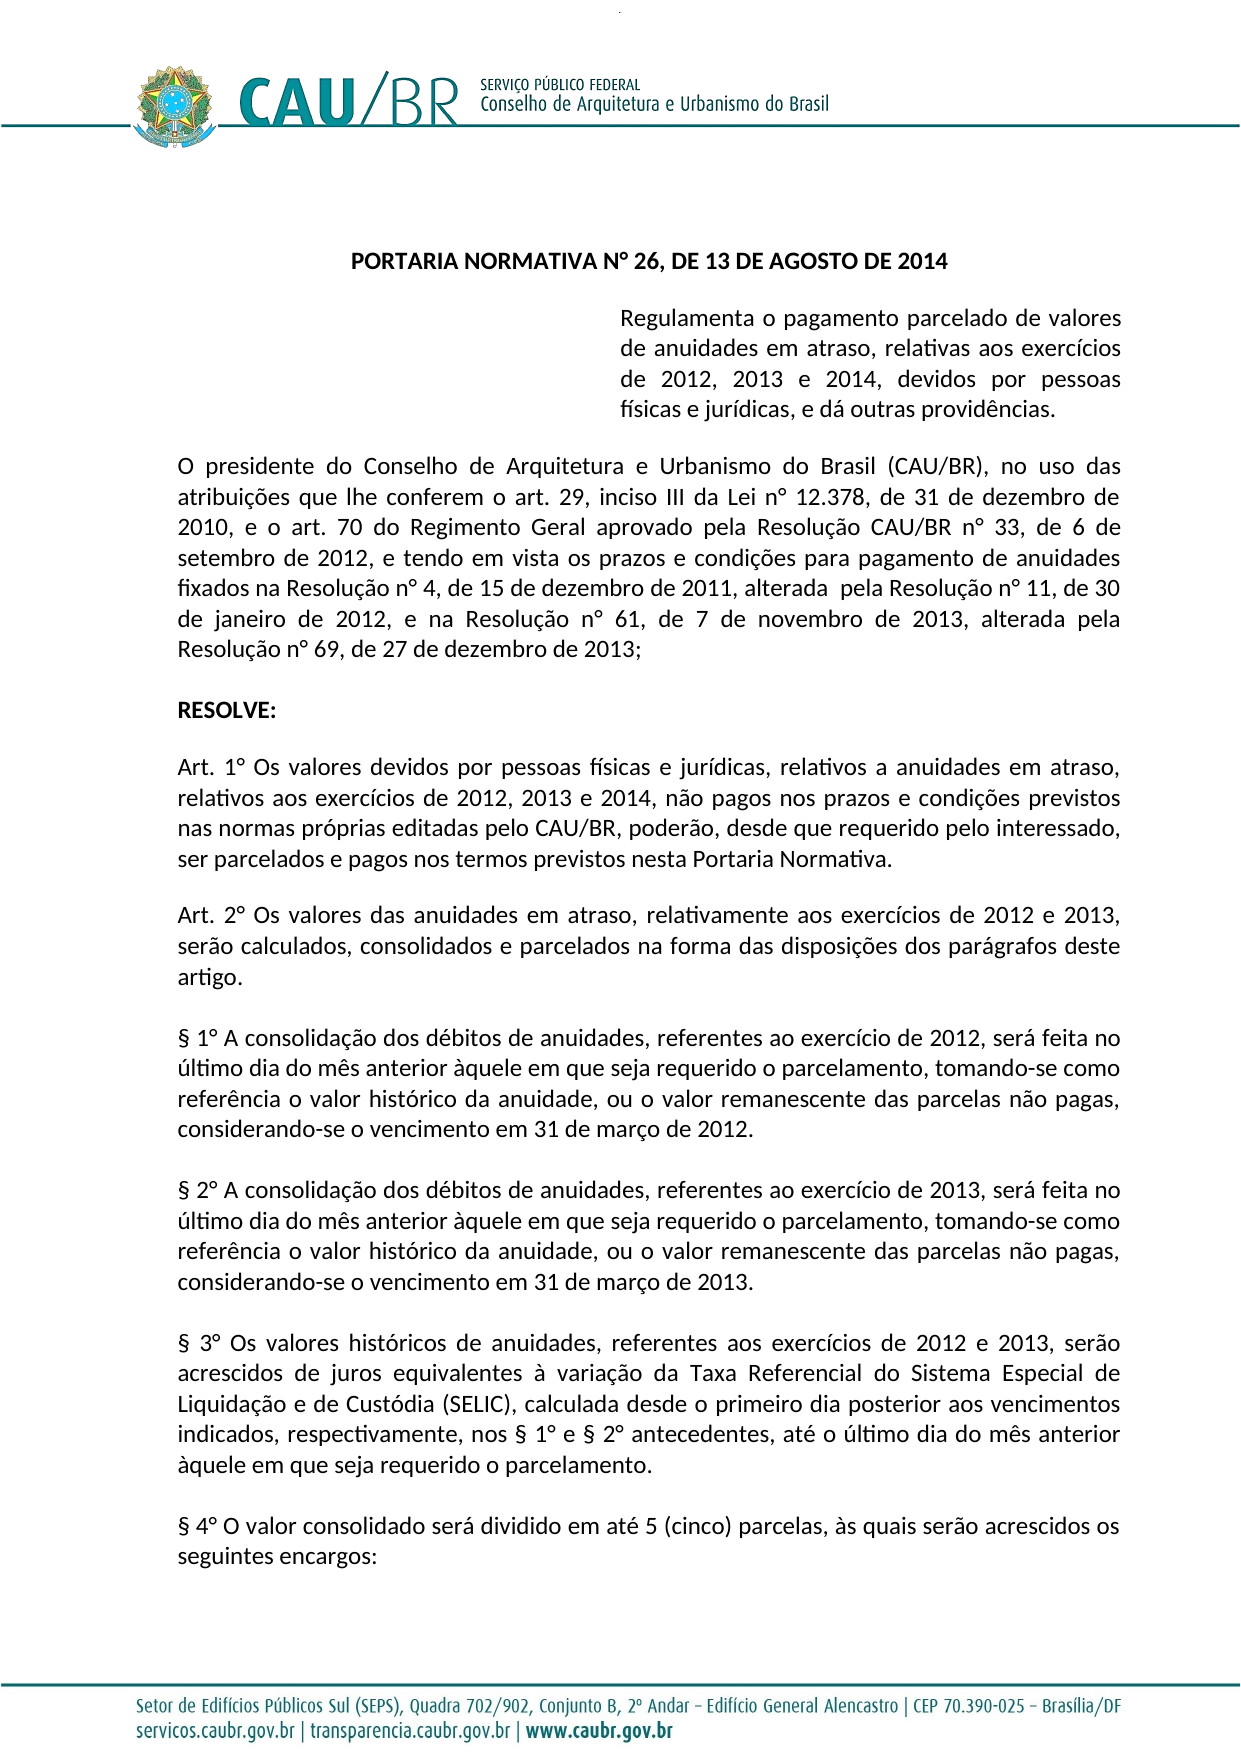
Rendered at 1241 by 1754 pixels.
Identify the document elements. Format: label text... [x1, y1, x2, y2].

text Regulamenta o pagamento parcelado de valores de anuidades em atraso, relativas aos exercícios de 2012, 2013 e 2014, devidos por pessoas físicas e jurídicas, e dá outras providências. [620, 302, 1122, 424]
text § 4° O valor consolidado será dividido em até 5 (cinco) parcelas, às quais serão acrescidos os seguintes encargos: [177, 1510, 1122, 1571]
text Art. 2° Os valores das anuidades em atraso, relativamente aos exercícios de 2012 e 2013, serão calculados, consolidados e parcelados na forma das disposições dos parágrafos deste artigo. [177, 899, 1122, 991]
text § 3° Os valores históricos de anuidades, referentes aos exercícios de 2012 e 2013, serão acrescidos de juros equivalentes à variação da Taxa Referencial do Sistema Especial de Liquidação e de Custódia (SELIC), calculada desde o primeiro dia posterior aos vencimentos indicados, respectivamente, nos § 1° e § 2° antecedentes, até o último dia do mês anterior àquele em que seja requerido o parcelamento. [177, 1327, 1122, 1479]
picture [1, 2, 1241, 180]
text RESOLVE: [177, 694, 1122, 725]
text § 1° A consolidação dos débitos de anuidades, referentes ao exercício de 2012, será feita no último dia do mês anterior àquele em que seja requerido o parcelamento, tomando-se como referência o valor histórico da anuidade, ou o valor remanescente das parcelas não pagas, considerando-se o vencimento em 31 de março de 2012. [177, 1022, 1122, 1144]
picture [0, 1678, 1241, 1754]
text PORTARIA NORMATIVA N° 26, DE 13 DE AGOSTO DE 2014 [177, 245, 1122, 275]
text Art. 1° Os valores devidos por pessoas físicas e jurídicas, relativos a anuidades em atraso, relativos aos exercícios de 2012, 2013 e 2014, não pagos nos prazos e condições previstos nas normas próprias editadas pelo CAU/BR, poderão, desde que requerido pelo interessado, ser parcelados e pagos nos termos previstos nesta Portaria Normativa. [177, 751, 1122, 873]
text § 2° A consolidação dos débitos de anuidades, referentes ao exercício de 2013, será feita no último dia do mês anterior àquele em que seja requerido o parcelamento, tomando-se como referência o valor histórico da anuidade, ou o valor remanescente das parcelas não pagas, considerando-se o vencimento em 31 de março de 2013. [177, 1174, 1122, 1296]
text O presidente do Conselho de Arquitetura e Urbanismo do Brasil (CAU/BR), no uso das atribuições que lhe conferem o art. 29, inciso III da Lei n° 12.378, de 31 de dezembro de 2010, e o art. 70 do Regimento Geral aprovado pela Resolução CAU/BR n° 33, de 6 de setembro de 2012, e tendo em vista os prazos e condições para pagamento de anuidades fixados na Resolução n° 4, de 15 de dezembro de 2011, alterada pela Resolução n° 11, de 30 de janeiro de 2012, e na Resolução n° 61, de 7 de novembro de 2013, alterada pela Resolução n° 69, de 27 de dezembro de 2013; [177, 450, 1122, 664]
